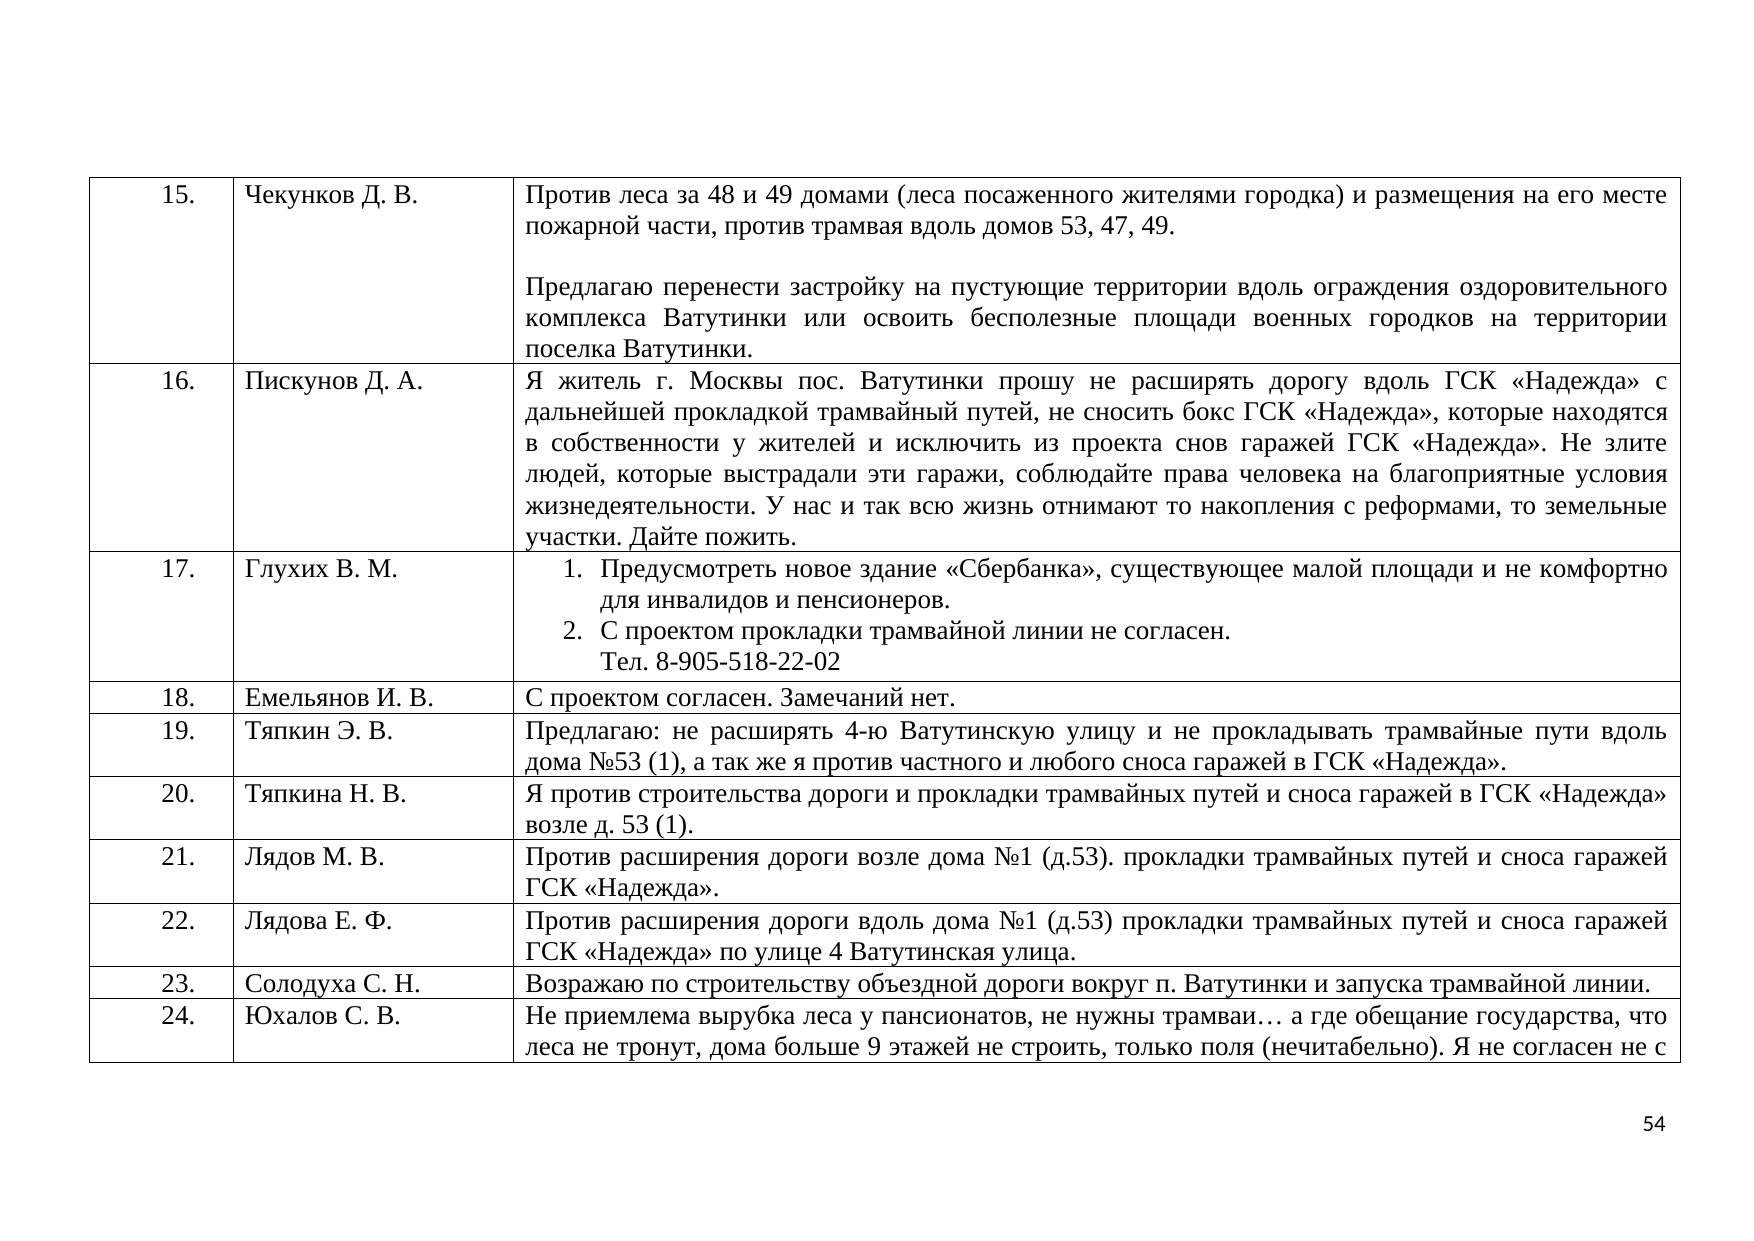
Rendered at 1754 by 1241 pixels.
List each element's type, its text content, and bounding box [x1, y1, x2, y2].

table_cell Глухих В. М. [234, 552, 513, 681]
table_cell Я житель г. Москвы пос. Ватутинки прошу не расширять дорогу вдоль ГСК «Надежда» с дальнейшей прокладкой трамвайный путей, не сносить бокс ГСК «Надежда», которые находятся в собственности у жителей и исключить из проекта снов гаражей ГСК «Надежда». Не злите людей, которые выстрадали эти гаражи, соблюдайте права человека на благоприятные условия жизнедеятельности. У нас и так всю жизнь отнимают то накопления с реформами, то земельные участки. Дайте пожить. [514, 364, 1680, 551]
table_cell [514, 999, 1680, 1062]
table_cell Чекунков Д. В. [234, 178, 513, 363]
table_cell [90, 178, 233, 363]
table_cell Юхалов С. В. [234, 999, 513, 1062]
table_cell [90, 714, 233, 776]
table_cell Тяпкин Э. В. [234, 714, 513, 776]
table_cell Против леса за 48 и 49 домами (леса посаженного жителями городка) и размещения на его месте пожарной части, против трамвая вдоль домов 53, 47, 49. Предлагаю перенести застройку на пустующие территории вдоль ограждения оздоровительного комплекса Ватутинки или освоить бесполезные площади военных городков на территории поселка Ватутинки. [514, 178, 1680, 363]
table_cell [90, 682, 233, 713]
table_cell Лядов М. В. [234, 840, 513, 903]
table_cell Предусмотреть новое здание «Сбербанка», существующее малой площади и не комфортно для инвалидов и пенсионеров. С проектом прокладки трамвайной линии не согласен. Тел. 8-905-518-22-02 [514, 552, 1680, 681]
table_cell [90, 999, 233, 1062]
table_cell [90, 967, 233, 998]
table_cell С проектом согласен. Замечаний нет. [514, 682, 1680, 713]
table_cell Предлагаю: не расширять 4-ю Ватутинскую улицу и не прокладывать трамвайные пути вдоль дома №53 (1), а так же я против частного и любого сноса гаражей в ГСК «Надежда». [514, 714, 1680, 776]
table_cell Солодуха С. Н. [234, 967, 513, 998]
table_cell Против расширения дороги возле дома №1 (д.53). прокладки трамвайных путей и сноса гаражей ГСК «Надежда». [514, 840, 1680, 903]
table_cell [90, 840, 233, 903]
table_cell [90, 552, 233, 681]
table_cell Возражаю по строительству объездной дороги вокруг п. Ватутинки и запуска трамвайной линии. [514, 967, 1680, 998]
table_cell Пискунов Д. А. [234, 364, 513, 551]
table_cell Тяпкина Н. В. [234, 777, 513, 839]
table_cell [90, 364, 233, 551]
table_cell Емельянов И. В. [234, 682, 513, 713]
table_cell Против расширения дороги вдоль дома №1 (д.53) прокладки трамвайных путей и сноса гаражей ГСК «Надежда» по улице 4 Ватутинская улица. [514, 904, 1680, 966]
table_cell [90, 777, 233, 839]
table_cell Лядова Е. Ф. [234, 904, 513, 966]
table_cell Я против строительства дороги и прокладки трамвайных путей и сноса гаражей в ГСК «Надежда» возле д. 53 (1). [514, 777, 1680, 839]
table_cell [90, 904, 233, 966]
